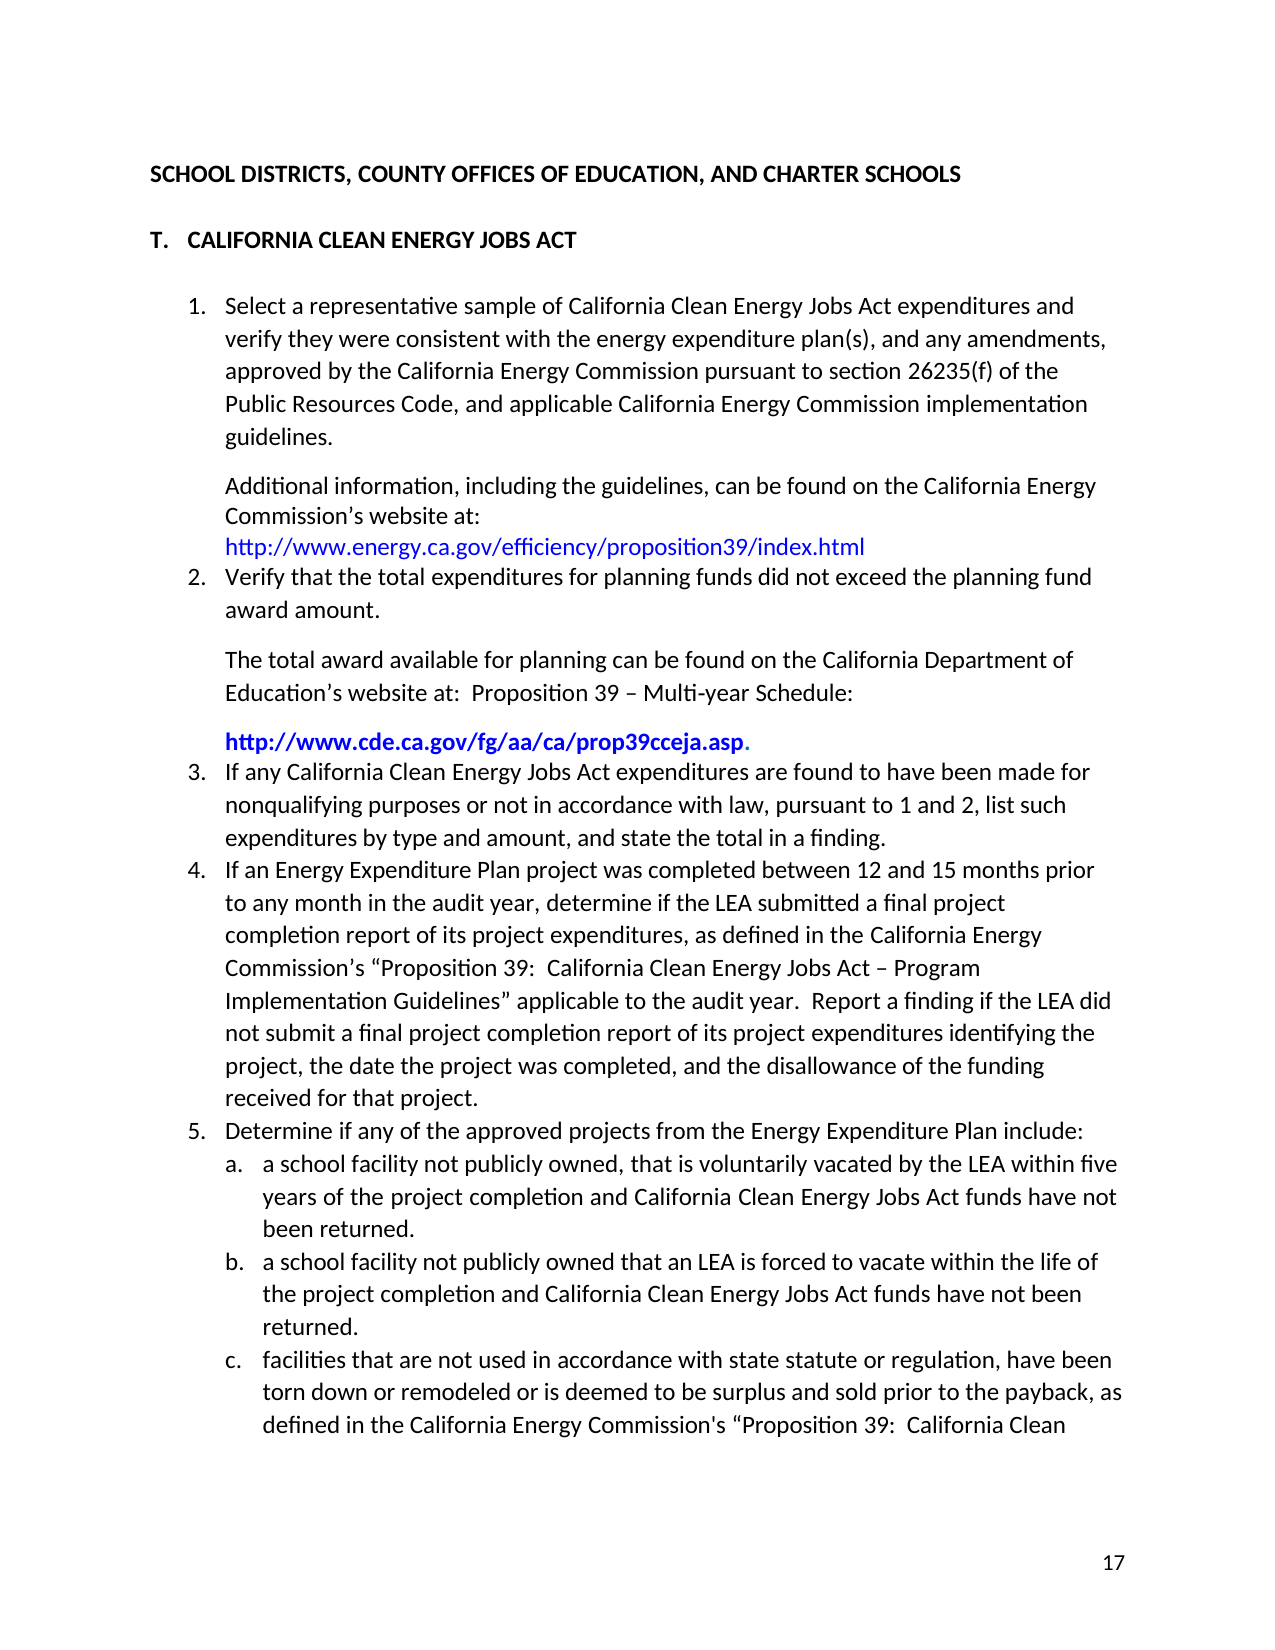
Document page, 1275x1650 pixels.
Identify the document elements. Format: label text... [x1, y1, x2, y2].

list CALIFORNIA CLEAN ENERGY JOBS ACT [150, 224, 1137, 255]
list a school facility not publicly owned that an LEA is forced to vacate within the life of the project completion and California Clean Energy Jobs Act funds have not been returned. [225, 1246, 1102, 1342]
list Determine if any of the approved projects from the Energy Expenditure Plan include: [187, 1115, 1137, 1146]
list a school facility not publicly owned, that is voluntarily vacated by the LEA within five years of the project completion and California Clean Energy Jobs Act funds have not been returned. [225, 1148, 1118, 1244]
text Additional information, including the guidelines, can be found on the California Energy Commission’s website at: http://www.energy.ca.gov/efficiency/proposition39/index.html [225, 470, 1120, 561]
list If an Energy Expenditure Plan project was completed between 12 and 15 months prior to any month in the audit year, determine if the LEA submitted a final project completion report of its project expenditures, as defined in the California Energy Commission’s “Proposition 39: California Clean Energy Jobs Act – Program Implementation Guidelines” applicable to the audit year. Report a finding if the LEA did not submit a final project completion report of its project expenditures identifying the project, the date the project was completed, and the disallowance of the funding received for that project. [187, 854, 1116, 1113]
subtitle http://www.cde.ca.gov/fg/aa/ca/prop39cceja.asp. [225, 726, 1137, 757]
list Select a representative sample of California Clean Energy Jobs Act expenditures and verify they were consistent with the energy expenditure plan(s), and any amendments, approved by the California Energy Commission pursuant to section 26235(f) of the Public Resources Code, and applicable California Energy Commission implementation guidelines. [187, 290, 1108, 451]
text The total award available for planning can be found on the California Department of Education’s website at: Proposition 39 – Multi‐year Schedule: [225, 644, 1124, 707]
list If any California Clean Energy Jobs Act expenditures are found to have been made for nonqualifying purposes or not in accordance with law, pursuant to 1 and 2, list such expenditures by type and amount, and state the total in a finding. [187, 757, 1091, 852]
list Verify that the total expenditures for planning funds did not exceed the planning fund award amount. [187, 561, 1097, 625]
subtitle SCHOOL DISTRICTS, COUNTY OFFICES OF EDUCATION, AND CHARTER SCHOOLS [150, 158, 1137, 189]
list facilities that are not used in accordance with state statute or regulation, have been torn down or remodeled or is deemed to be surplus and sold prior to the payback, as defined in the California Energy Commission's “Proposition 39: California Clean [225, 1344, 1125, 1439]
